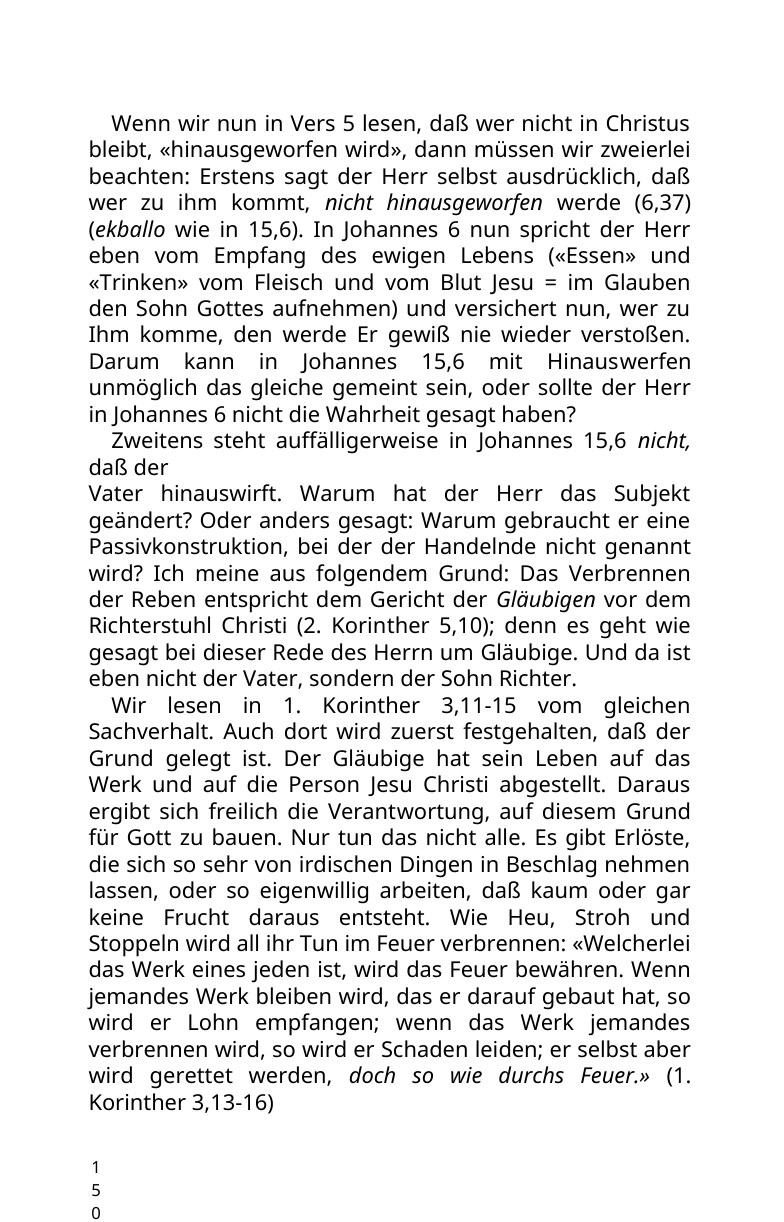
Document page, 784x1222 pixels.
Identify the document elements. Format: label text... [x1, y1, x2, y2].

text Zweitens steht auffälligerweise in Johannes 15,6 nicht, daß der [88, 428, 691, 481]
text Wenn wir nun in Vers 5 lesen, daß wer nicht in Christus bleibt, «hinausgeworfen wird», dann müssen wir zweierlei beachten: Erstens sagt der Herr selbst ausdrücklich, daß wer zu ihm kommt, nicht hinausgeworfen werde (6,37) (ekballo wie in 15,6). In Johannes 6 nun spricht der Herr eben vom Empfang des ewigen Lebens («Essen» und «Trinken» vom Fleisch und vom Blut Jesu = im Glauben den Sohn Gottes aufnehmen) und versichert nun, wer zu Ihm komme, den werde Er gewiß nie wieder verstoßen. Darum kann in Johannes 15,6 mit Hinauswerfen unmöglich das gleiche gemeint sein, oder sollte der Herr in Johannes 6 nicht die Wahrheit gesagt haben? [88, 110, 691, 428]
text Wir lesen in 1. Korinther 3,11-15 vom gleichen Sachverhalt. Auch dort wird zuerst festgehalten, daß der Grund gelegt ist. Der Gläubige hat sein Leben auf das Werk und auf die Person Jesu Christi abgestellt. Daraus ergibt sich freilich die Verantwortung, auf diesem Grund für Gott zu bauen. Nur tun das nicht alle. Es gibt Erlöste, die sich so sehr von irdischen Dingen in Beschlag nehmen lassen, oder so eigenwillig arbeiten, daß kaum oder gar keine Frucht daraus entsteht. Wie Heu, Stroh und Stoppeln wird all ihr Tun im Feuer verbrennen: «Welcherlei das Werk eines jeden ist, wird das Feuer bewähren. Wenn jemandes Werk bleiben wird, das er darauf gebaut hat, so wird er Lohn empfangen; wenn das Werk jemandes verbrennen wird, so wird er Schaden leiden; er selbst aber wird gerettet werden, doch so wie durchs Feuer.» (1. Korinther 3,13-16) [88, 692, 691, 1116]
text Vater hinauswirft. Warum hat der Herr das Subjekt geändert? Oder anders gesagt: Warum gebraucht er eine Passivkonstruktion, bei der der Handelnde nicht genannt wird? Ich meine aus folgendem Grund: Das Verbrennen der Reben entspricht dem Gericht der Gläubigen vor dem Richterstuhl Christi (2. Korinther 5,10); denn es geht wie gesagt bei dieser Rede des Herrn um Gläubige. Und da ist eben nicht der Vater, sondern der Sohn Richter. [88, 481, 691, 692]
